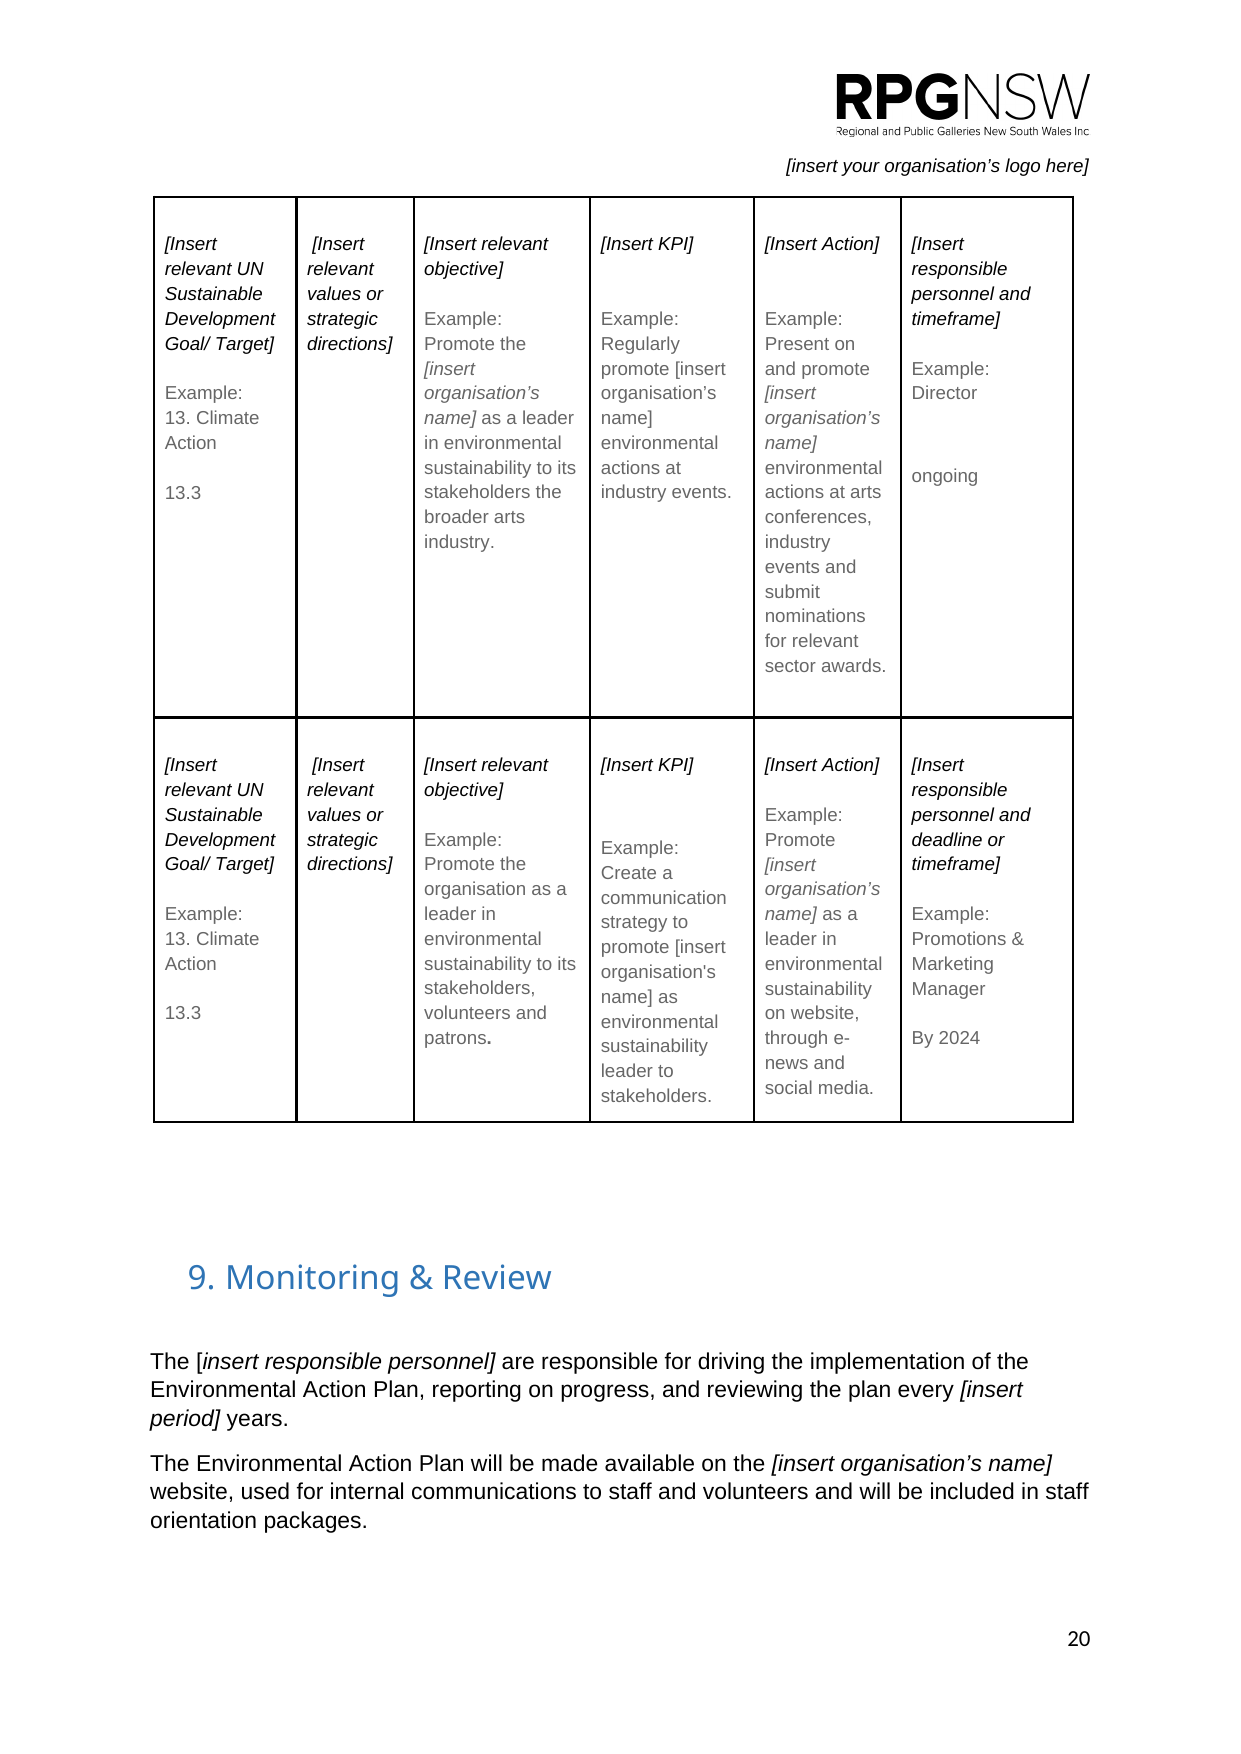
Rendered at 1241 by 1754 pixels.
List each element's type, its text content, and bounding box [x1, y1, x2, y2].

table_cell [Insert relevant values or strategic directions] [298, 198, 413, 716]
subtitle Monitoring & Review [187, 1254, 1090, 1299]
table_cell [Insert relevant UN Sustainable Development Goal/ Target] Example: 13. Climate Action 13.3 [155, 198, 295, 716]
table_cell [Insert responsible personnel and timeframe] Example: Director ongoing [902, 198, 1072, 716]
text The [insert responsible personnel] are responsible for driving the implementation of the Environmental Action Plan, reporting on progress, and reviewing the plan every [insert period] years. [150, 1348, 1090, 1431]
table_cell [Insert KPI] Example: Regularly promote [insert organisation’s name] environmental actions at industry events. [591, 198, 753, 716]
table_cell [Insert Action] Example: Present on and promote [insert organisation’s name] environmental actions at arts conferences, industry events and submit nominations for relevant sector awards. [755, 198, 900, 716]
table_cell [Insert relevant objective] Example: Promote the [insert organisation’s name] as a leader in environmental sustainability to its stakeholders the broader arts industry. [415, 198, 589, 716]
table_cell [Insert responsible personnel and deadline or timeframe] Example: Promotions & Marketing Manager By 2024 [902, 719, 1072, 1121]
table_cell [Insert relevant UN Sustainable Development Goal/ Target] Example: 13. Climate Action 13.3 [155, 719, 295, 1121]
table_cell [Insert KPI] Example: Create a communication strategy to promote [insert organisation's name] as environmental sustainability leader to stakeholders. [591, 719, 753, 1121]
picture [836, 73, 1091, 137]
table_cell [Insert relevant values or strategic directions] [298, 719, 413, 1121]
text The Environmental Action Plan will be made available on the [insert organisation’s name] website, used for internal communications to staff and volunteers and will be included in staff orientation packages. [150, 1450, 1090, 1533]
table_cell [Insert Action] Example: Promote [insert organisation’s name] as a leader in environmental sustainability on website, through e-news and social media. [755, 719, 900, 1121]
table_cell [Insert relevant objective] Example: Promote the organisation as a leader in environmental sustainability to its stakeholders, volunteers and patrons. [415, 719, 589, 1121]
